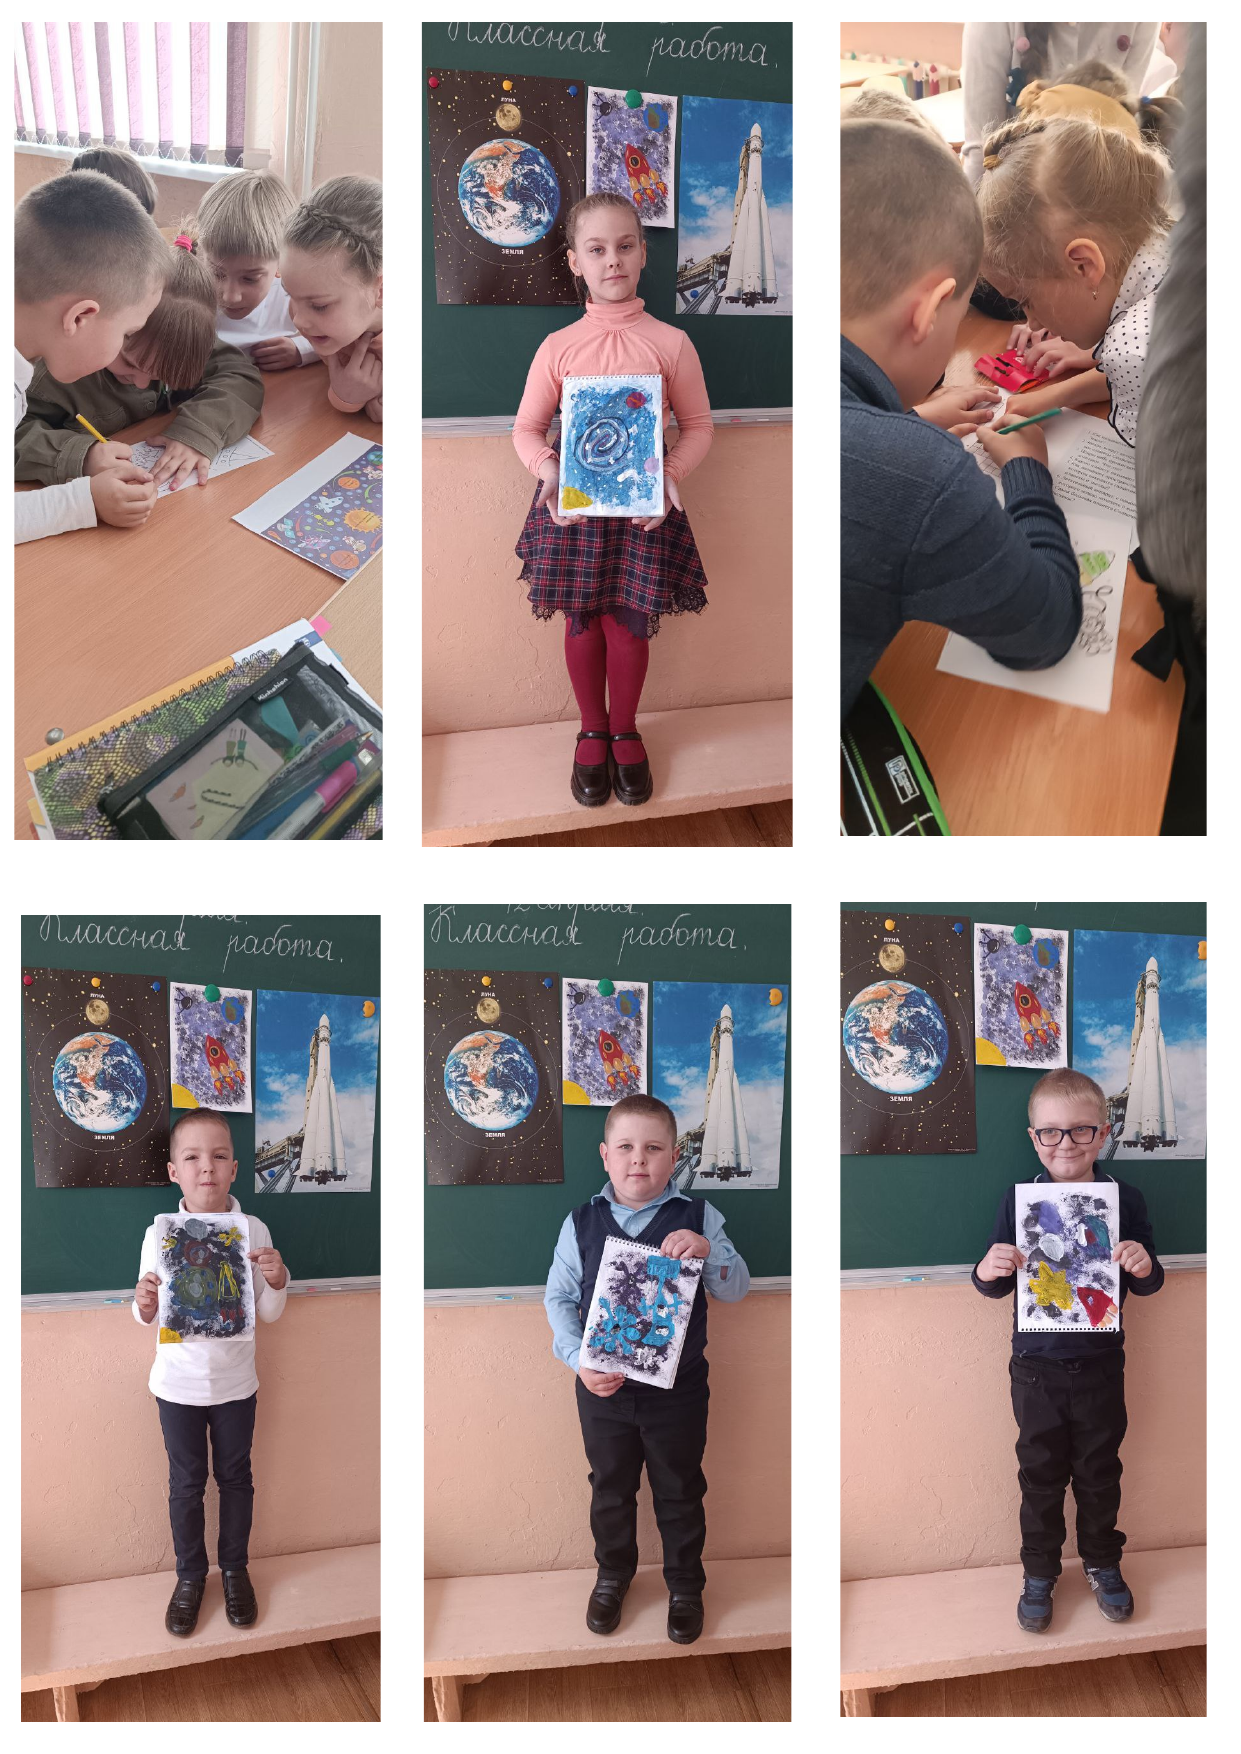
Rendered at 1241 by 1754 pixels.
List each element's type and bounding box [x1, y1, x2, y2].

picture [840, 22, 1207, 836]
picture [14, 22, 383, 840]
picture [423, 904, 792, 1722]
picture [840, 902, 1207, 1717]
picture [421, 22, 793, 847]
picture [21, 915, 381, 1722]
